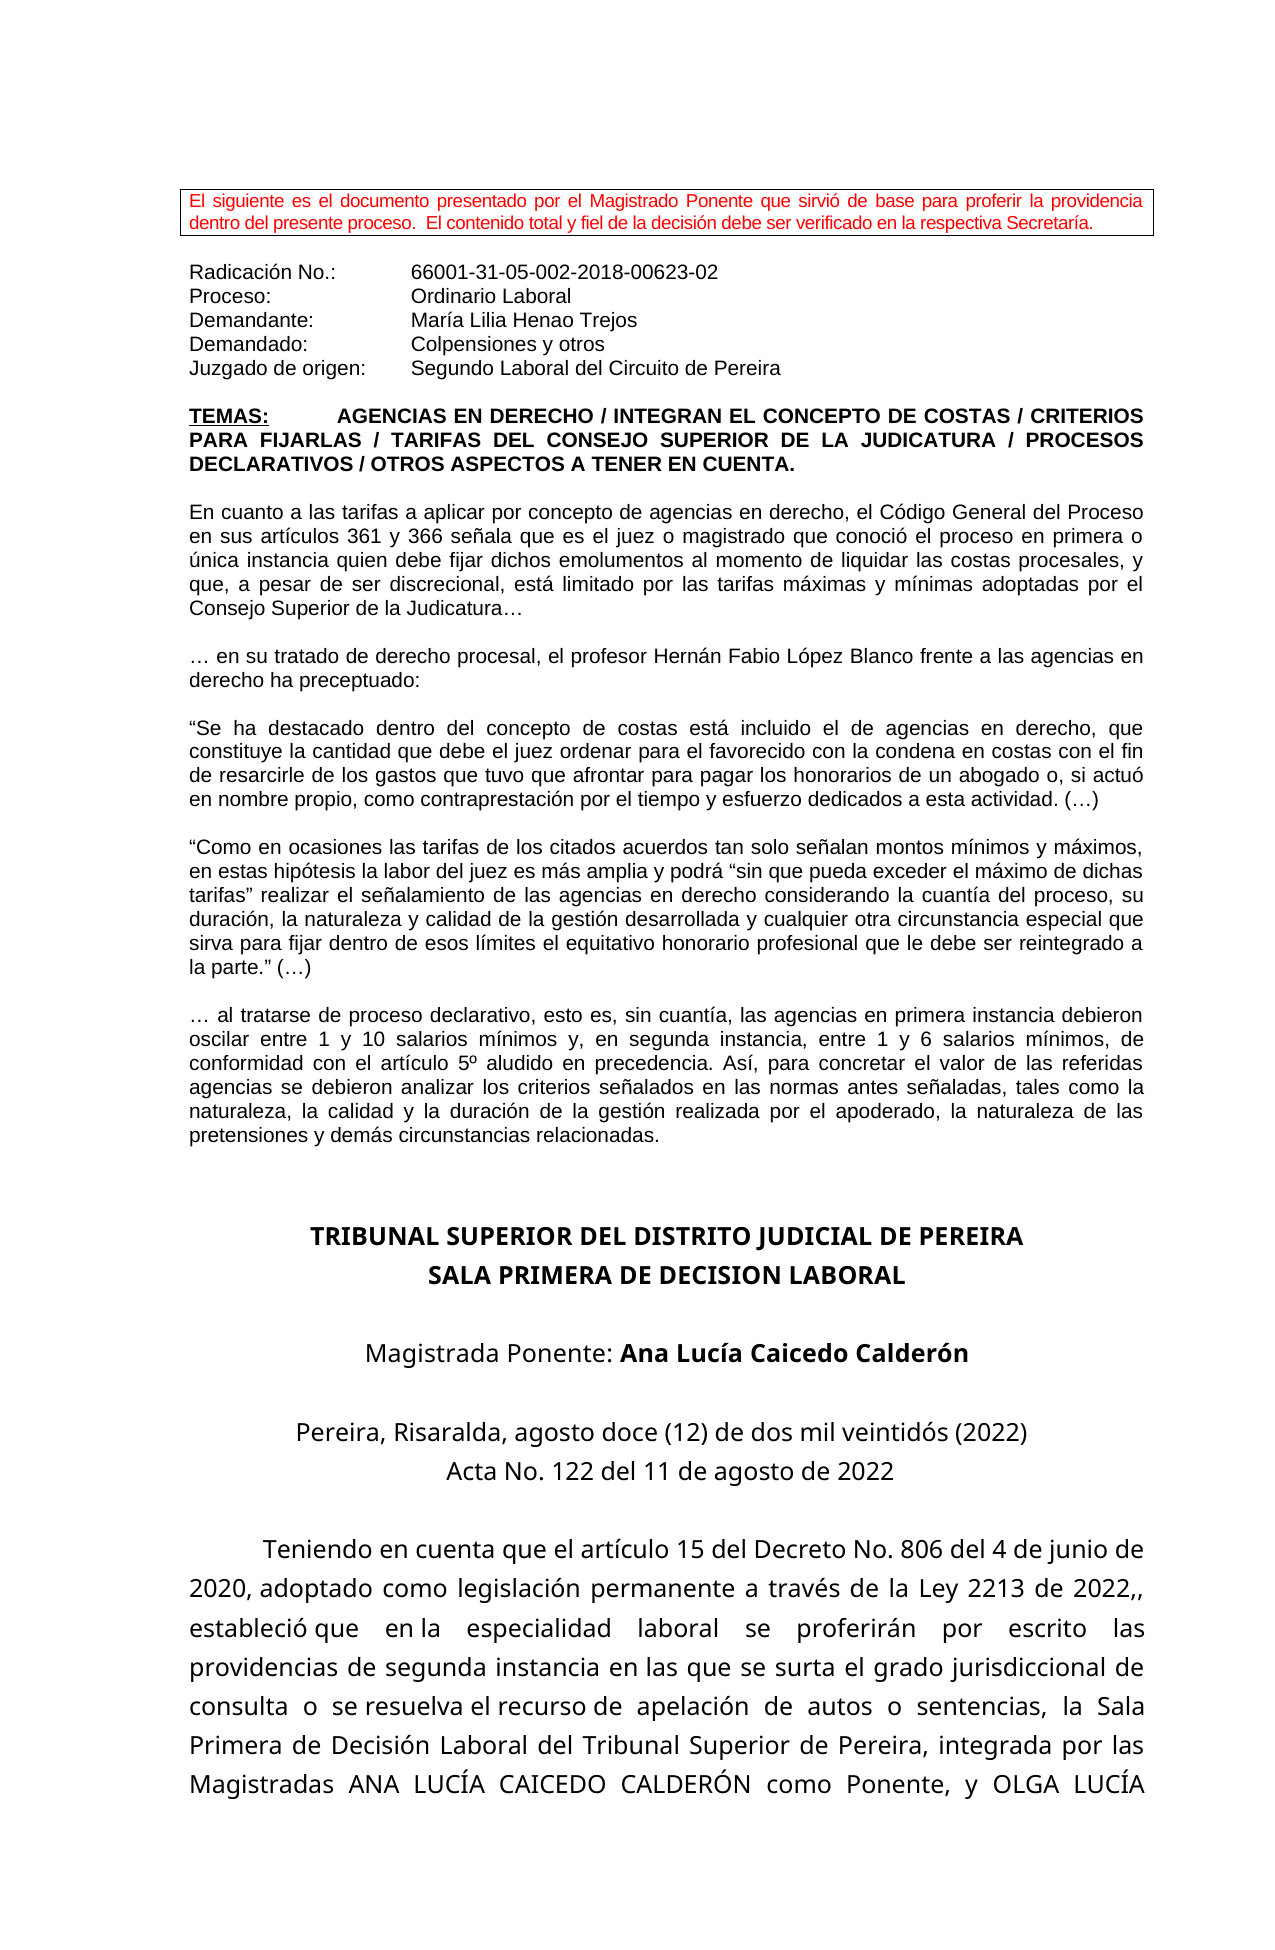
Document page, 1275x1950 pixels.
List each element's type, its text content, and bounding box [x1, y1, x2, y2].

text En cuanto a las tarifas a aplicar por concepto de agencias en derecho, el Código General del Proceso en sus artículos 361 y 366 señala que es el juez o magistrado que conoció el proceso en primera o única instancia quien debe fijar dichos emolumentos al momento de liquidar las costas procesales, y que, a pesar de ser discrecional, está limitado por las tarifas máximas y mínimas adoptadas por el Consejo Superior de la Judicatura… [189, 500, 1145, 619]
text Magistrada Ponente: Ana Lucía Caicedo Calderón [189, 1336, 1145, 1370]
text Radicación No.: 66001-31-05-002-2018-00623-02 [189, 260, 1145, 284]
text “Como en ocasiones las tarifas de los citados acuerdos tan solo señalan montos mínimos y máximos, en estas hipótesis la labor del juez es más amplia y podrá “sin que pueda exceder el máximo de dichas tarifas” realizar el señalamiento de las agencias en derecho considerando la cuantía del proceso, su duración, la naturaleza y calidad de la gestión desarrollada y cualquier otra circunstancia especial que sirva para fijar dentro de esos límites el equitativo honorario profesional que le debe ser reintegrado a la parte.” (…) [189, 835, 1145, 979]
text El siguiente es el documento presentado por el Magistrado Ponente que sirvió de base para proferir la providencia dentro del presente proceso. El contenido total y fiel de la decisión debe ser verificado en la respectiva Secretaría. [181, 190, 1153, 235]
text Proceso: Ordinario Laboral [189, 284, 1145, 308]
text … en su tratado de derecho procesal, el profesor Hernán Fabio López Blanco frente a las agencias en derecho ha preceptuado: [189, 643, 1145, 691]
text Demandante: María Lilia Henao Trejos [189, 308, 1145, 332]
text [189, 1532, 1145, 1801]
text Juzgado de origen: Segundo Laboral del Circuito de Pereira [189, 356, 1145, 380]
text Acta No. 122 del 11 de agosto de 2022 [189, 1453, 1145, 1488]
text TEMAS: AGENCIAS EN DERECHO / INTEGRAN EL CONCEPTO DE COSTAS / CRITERIOS PARA FIJARLAS / TARIFAS DEL CONSEJO SUPERIOR DE LA JUDICATURA / PROCESOS DECLARATIVOS / OTROS ASPECTOS A TENER EN CUENTA. [189, 404, 1145, 476]
text TRIBUNAL SUPERIOR DEL DISTRITO JUDICIAL DE PEREIRA [189, 1218, 1145, 1253]
text Demandado: Colpensiones y otros [189, 332, 1145, 356]
text “Se ha destacado dentro del concepto de costas está incluido el de agencias en derecho, que constituye la cantidad que debe el juez ordenar para el favorecido con la condena en costas con el fin de resarcirle de los gastos que tuvo que afrontar para pagar los honorarios de un abogado o, si actuó en nombre propio, como contraprestación por el tiempo y esfuerzo dedicados a esta actividad. (…) [189, 715, 1145, 811]
text Pereira, Risaralda, agosto doce (12) de dos mil veintidós (2022) [189, 1414, 1145, 1448]
text SALA PRIMERA DE DECISION LABORAL [189, 1258, 1145, 1292]
text … al tratarse de proceso declarativo, esto es, sin cuantía, las agencias en primera instancia debieron oscilar entre 1 y 10 salarios mínimos y, en segunda instancia, entre 1 y 6 salarios mínimos, de conformidad con el artículo 5º aludido en precedencia. Así, para concretar el valor de las referidas agencias se debieron analizar los criterios señalados en las normas antes señaladas, tales como la naturaleza, la calidad y la duración de la gestión realizada por el apoderado, la naturaleza de las pretensiones y demás circunstancias relacionadas. [189, 1003, 1145, 1147]
